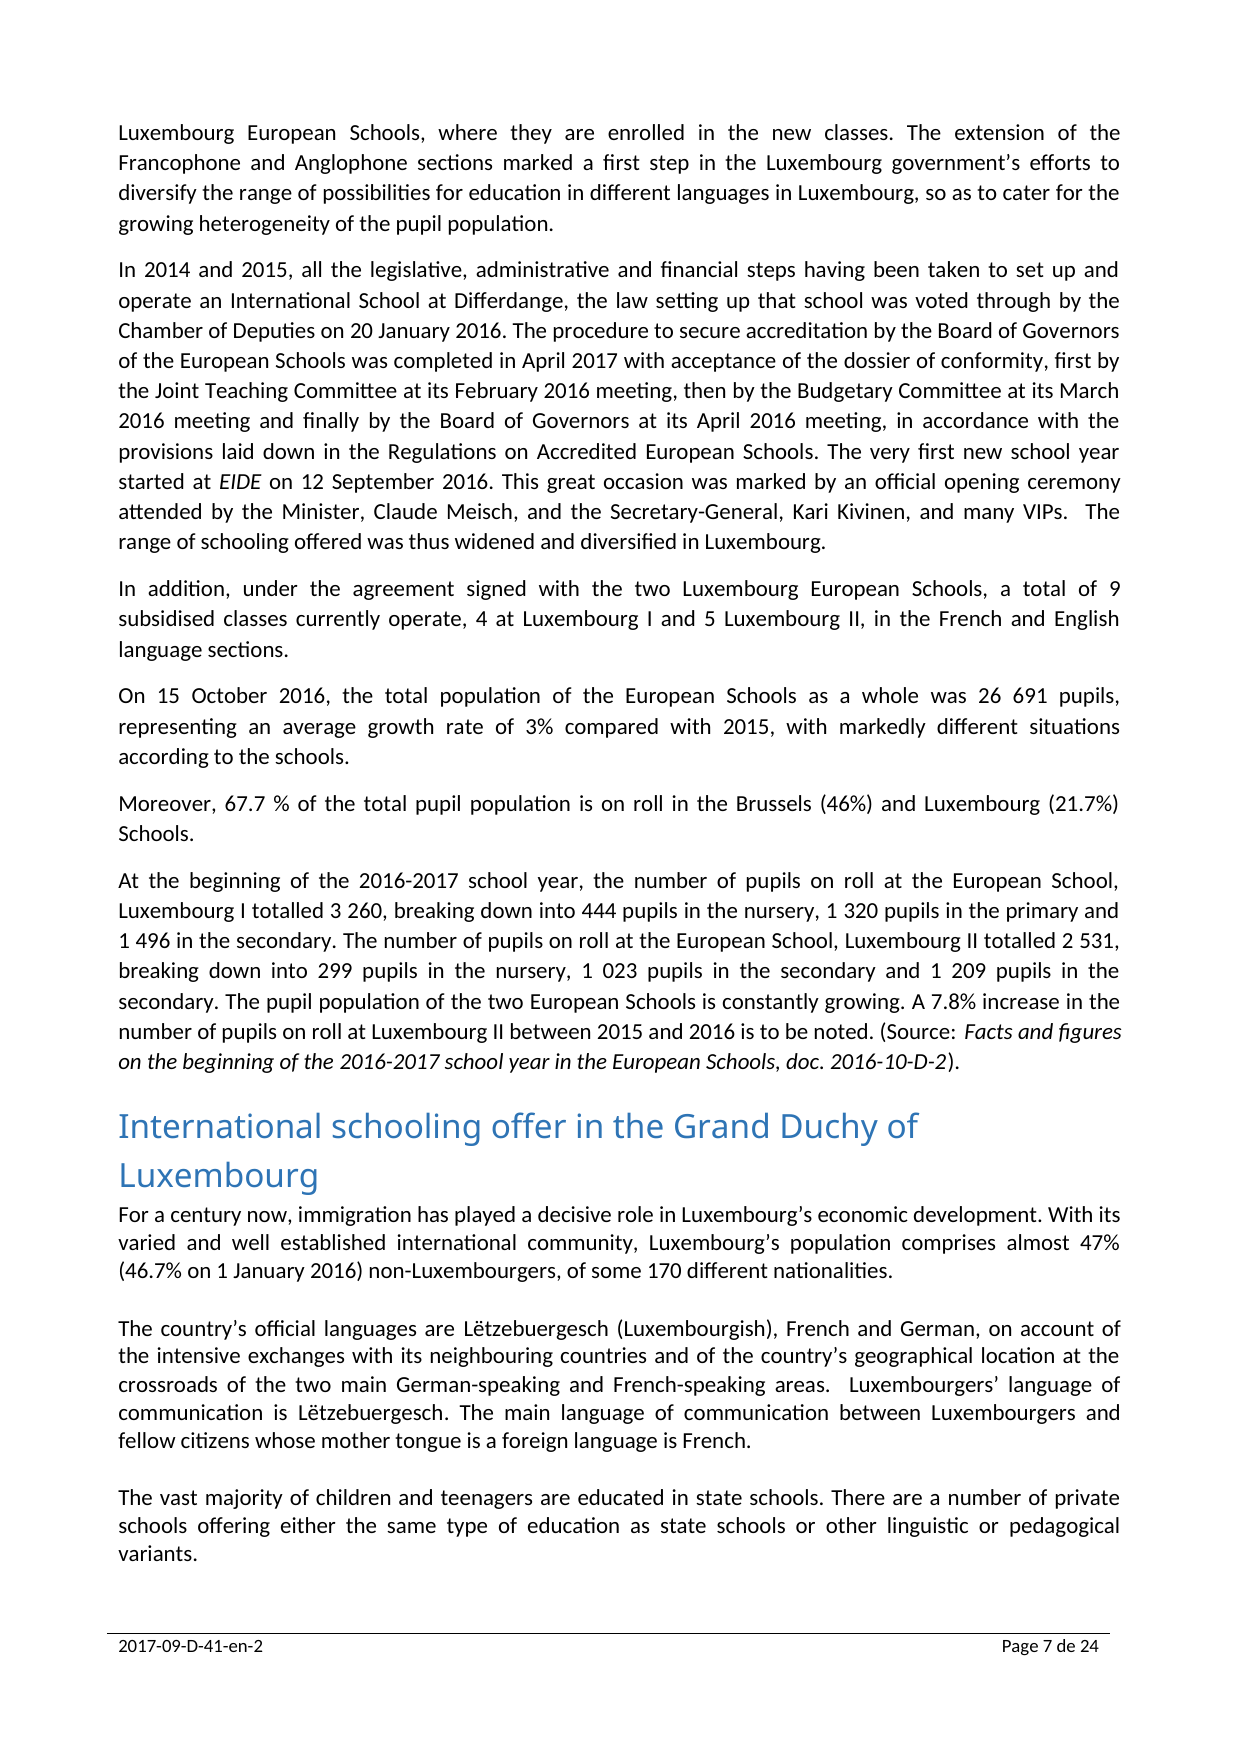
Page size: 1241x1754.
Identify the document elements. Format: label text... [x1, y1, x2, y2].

text In 2014 and 2015, all the legislative, administrative and financial steps having been taken to set up and operate an International School at Differdange, the law setting up that school was voted through by the Chamber of Deputies on 20 January 2016. The procedure to secure accreditation by the Board of Governors of the European Schools was completed in April 2017 with acceptance of the dossier of conformity, first by the Joint Teaching Committee at its February 2016 meeting, then by the Budgetary Committee at its March 2016 meeting and finally by the Board of Governors at its April 2016 meeting, in accordance with the provisions laid down in the Regulations on Accredited European Schools. The very first new school year started at EIDE on 12 September 2016. This great occasion was marked by an official opening ceremony attended by the Minister, Claude Meisch, and the Secretary-General, Kari Kivinen, and many VIPs. The range of schooling offered was thus widened and diversified in Luxembourg. [118, 256, 1122, 556]
text The country’s official languages are Lëtzebuergesch (Luxembourgish), French and German, on account of the intensive exchanges with its neighbouring countries and of the country’s geographical location at the crossroads of the two main German-speaking and French-speaking areas. Luxembourgers’ language of communication is Lëtzebuergesch. The main language of communication between Luxembourgers and fellow citizens whose mother tongue is a foreign language is French. [118, 1314, 1122, 1454]
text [118, 118, 1122, 237]
text International schooling offer in the Grand Duchy of Luxembourg [118, 1102, 1122, 1197]
text The vast majority of children and teenagers are educated in state schools. There are a number of private schools offering either the same type of education as state schools or other linguistic or pedagogical variants. [118, 1483, 1122, 1567]
text At the beginning of the 2016-2017 school year, the number of pupils on roll at the European School, Luxembourg I totalled 3 260, breaking down into 444 pupils in the nursery, 1 320 pupils in the primary and 1 496 in the secondary. The number of pupils on roll at the European School, Luxembourg II totalled 2 531, breaking down into 299 pupils in the nursery, 1 023 pupils in the secondary and 1 209 pupils in the secondary. The pupil population of the two European Schools is constantly growing. A 7.8% increase in the number of pupils on roll at Luxembourg II between 2015 and 2016 is to be noted. (Source: Facts and figures on the beginning of the 2016-2017 school year in the European Schools, doc. 2016-10-D-2). [118, 866, 1122, 1075]
text For a century now, immigration has played a decisive role in Luxembourg’s economic development. With its varied and well established international community, Luxembourg’s population comprises almost 47% (46.7% on 1 January 2016) non-Luxembourgers, of some 170 different nationalities. [118, 1200, 1122, 1284]
text On 15 October 2016, the total population of the European Schools as a whole was 26 691 pupils, representing an average growth rate of 3% compared with 2015, with markedly different situations according to the schools. [118, 682, 1122, 770]
text Moreover, 67.7 % of the total pupil population is on roll in the Brussels (46%) and Luxembourg (21.7%) Schools. [118, 789, 1122, 847]
text In addition, under the agreement signed with the two Luxembourg European Schools, a total of 9 subsidised classes currently operate, 4 at Luxembourg I and 5 Luxembourg II, in the French and English language sections. [118, 574, 1122, 663]
